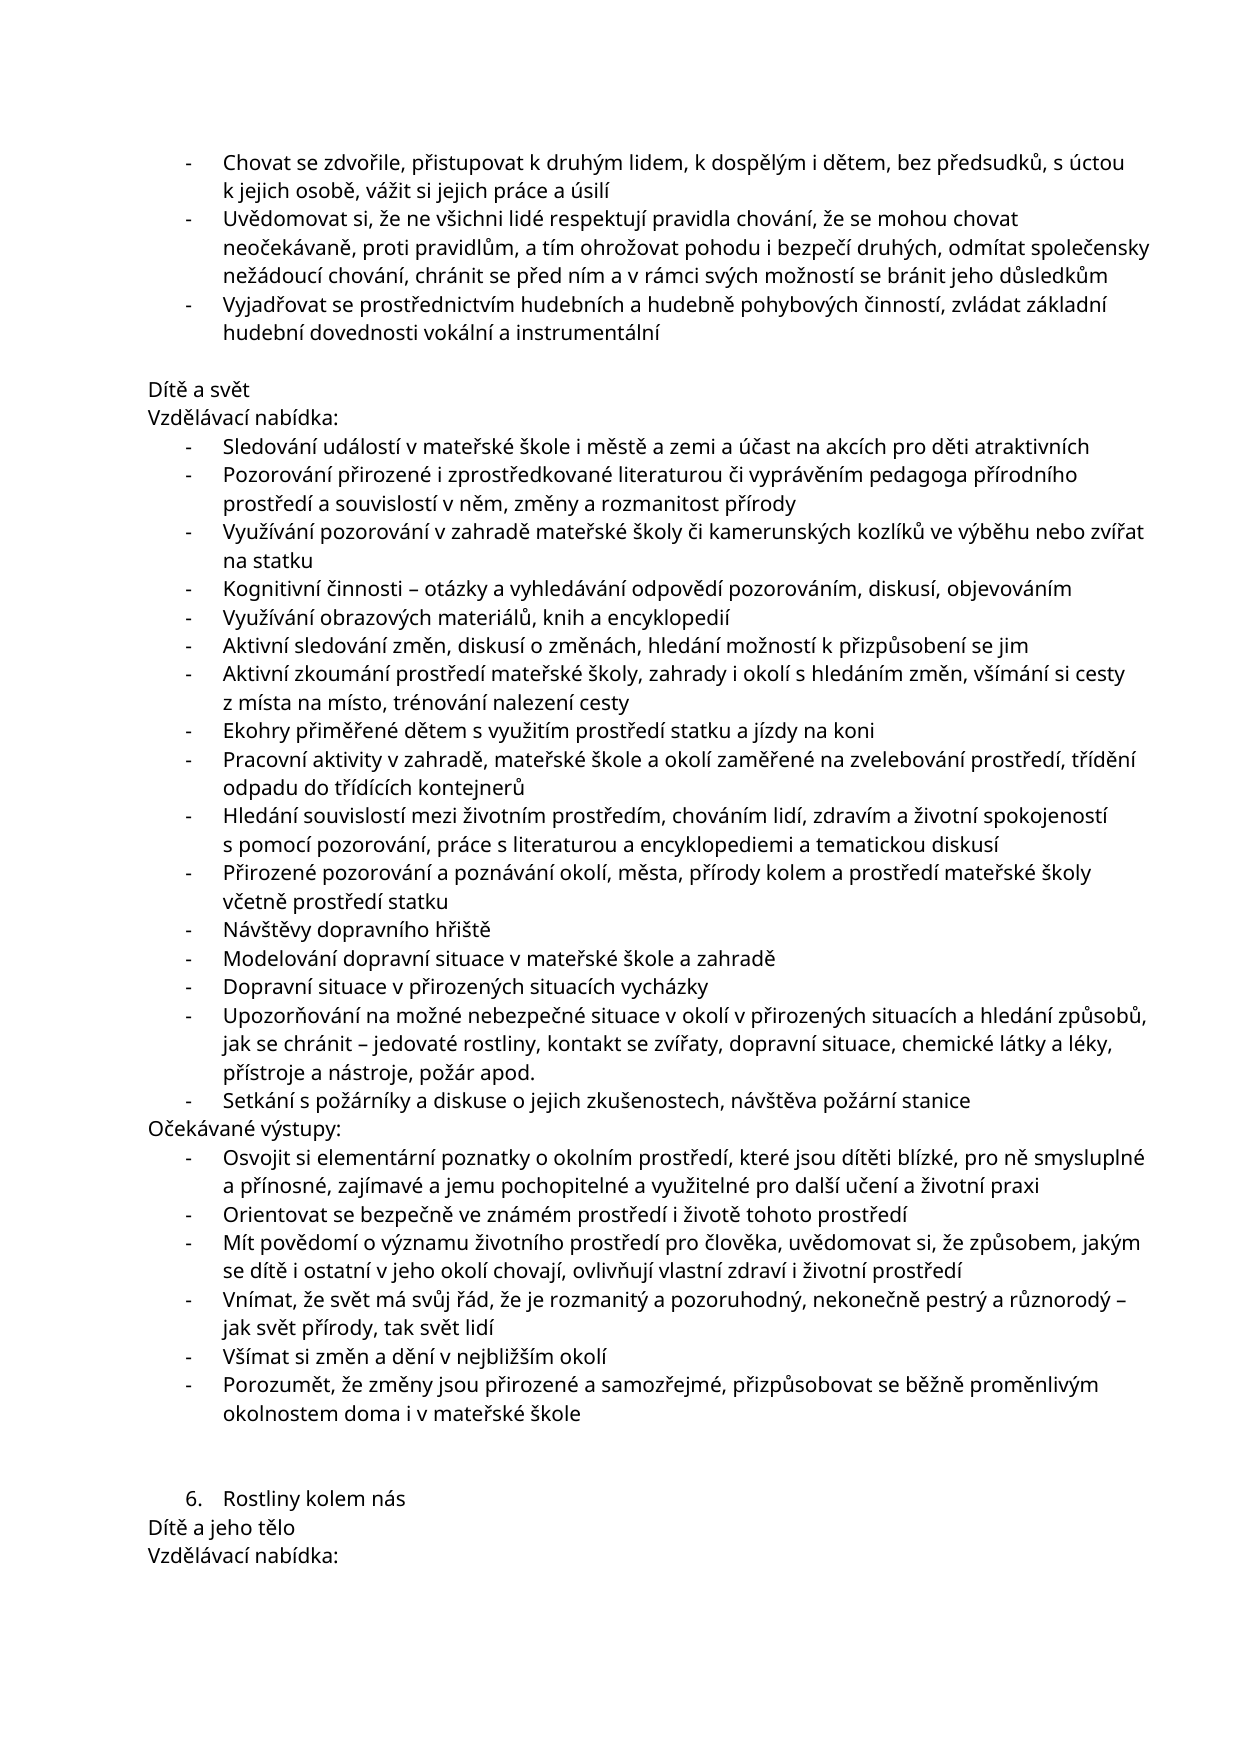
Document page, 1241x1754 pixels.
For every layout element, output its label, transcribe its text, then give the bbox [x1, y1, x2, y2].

text Dítě a svět [148, 375, 1152, 403]
list Upozorňování na možné nebezpečné situace v okolí v přirozených situacích a hledání způsobů, jak se chránit – jedovaté rostliny, kontakt se zvířaty, dopravní situace, chemické látky a léky, přístroje a nástroje, požár apod. [185, 1001, 1152, 1086]
list Vnímat, že svět má svůj řád, že je rozmanitý a pozoruhodný, nekonečně pestrý a různorodý – jak svět přírody, tak svět lidí [185, 1285, 1152, 1342]
list Aktivní zkoumání prostředí mateřské školy, zahrady i okolí s hledáním změn, všímání si cesty z místa na místo, trénování nalezení cesty [185, 659, 1152, 716]
list Osvojit si elementární poznatky o okolním prostředí, které jsou dítěti blízké, pro ně smysluplné a přínosné, zajímavé a jemu pochopitelné a využitelné pro další učení a životní praxi [185, 1143, 1152, 1200]
list Setkání s požárníky a diskuse o jejich zkušenostech, návštěva požární stanice [185, 1086, 1152, 1114]
list Mít povědomí o významu životního prostředí pro člověka, uvědomovat si, že způsobem, jakým se dítě i ostatní v jeho okolí chovají, ovlivňují vlastní zdraví i životní prostředí [185, 1228, 1152, 1285]
list Ekohry přiměřené dětem s využitím prostředí statku a jízdy na koni [185, 716, 1152, 745]
list Kognitivní činnosti – otázky a vyhledávání odpovědí pozorováním, diskusí, objevováním [185, 574, 1152, 603]
list Všímat si změn a dění v nejbližším okolí [185, 1342, 1152, 1370]
list Využívání obrazových materiálů, knih a encyklopedií [185, 603, 1152, 631]
list Orientovat se bezpečně ve známém prostředí i životě tohoto prostředí [185, 1200, 1152, 1228]
list Modelování dopravní situace v mateřské škole a zahradě [185, 944, 1152, 972]
list Dopravní situace v přirozených situacích vycházky [185, 972, 1152, 1001]
list Vyjadřovat se prostřednictvím hudebních a hudebně pohybových činností, zvládat základní hudební dovednosti vokální a instrumentální [185, 290, 1152, 347]
text Očekávané výstupy: [148, 1114, 1152, 1143]
list Hledání souvislostí mezi životním prostředím, chováním lidí, zdravím a životní spokojeností s pomocí pozorování, práce s literaturou a encyklopediemi a tematickou diskusí [185, 802, 1152, 858]
list Chovat se zdvořile, přistupovat k druhým lidem, k dospělým i dětem, bez předsudků, s úctou k jejich osobě, vážit si jejich práce a úsilí [185, 148, 1152, 204]
list Přirozené pozorování a poznávání okolí, města, přírody kolem a prostředí mateřské školy včetně prostředí statku [185, 858, 1152, 915]
list Porozumět, že změny jsou přirozené a samozřejmé, přizpůsobovat se běžně proměnlivým okolnostem doma i v mateřské škole [185, 1370, 1152, 1427]
list Pracovní aktivity v zahradě, mateřské škole a okolí zaměřené na zvelebování prostředí, třídění odpadu do třídících kontejnerů [185, 745, 1152, 802]
list Využívání pozorování v zahradě mateřské školy či kamerunských kozlíků ve výběhu nebo zvířat na statku [185, 517, 1152, 574]
text Vzdělávací nabídka: [148, 403, 1152, 432]
list Rostliny kolem nás [185, 1484, 1152, 1513]
list Pozorování přirozené i zprostředkované literaturou či vyprávěním pedagoga přírodního prostředí a souvislostí v něm, změny a rozmanitost přírody [185, 460, 1152, 517]
text Vzdělávací nabídka: [148, 1541, 1152, 1569]
list Uvědomovat si, že ne všichni lidé respektují pravidla chování, že se mohou chovat neočekávaně, proti pravidlům, a tím ohrožovat pohodu i bezpečí druhých, odmítat společensky nežádoucí chování, chránit se před ním a v rámci svých možností se bránit jeho důsledkům [185, 204, 1152, 290]
text Dítě a jeho tělo [148, 1513, 1152, 1541]
list Návštěvy dopravního hřiště [185, 915, 1152, 944]
list Aktivní sledování změn, diskusí o změnách, hledání možností k přizpůsobení se jim [185, 631, 1152, 659]
list Sledování událostí v mateřské škole i městě a zemi a účast na akcích pro děti atraktivních [185, 432, 1152, 460]
